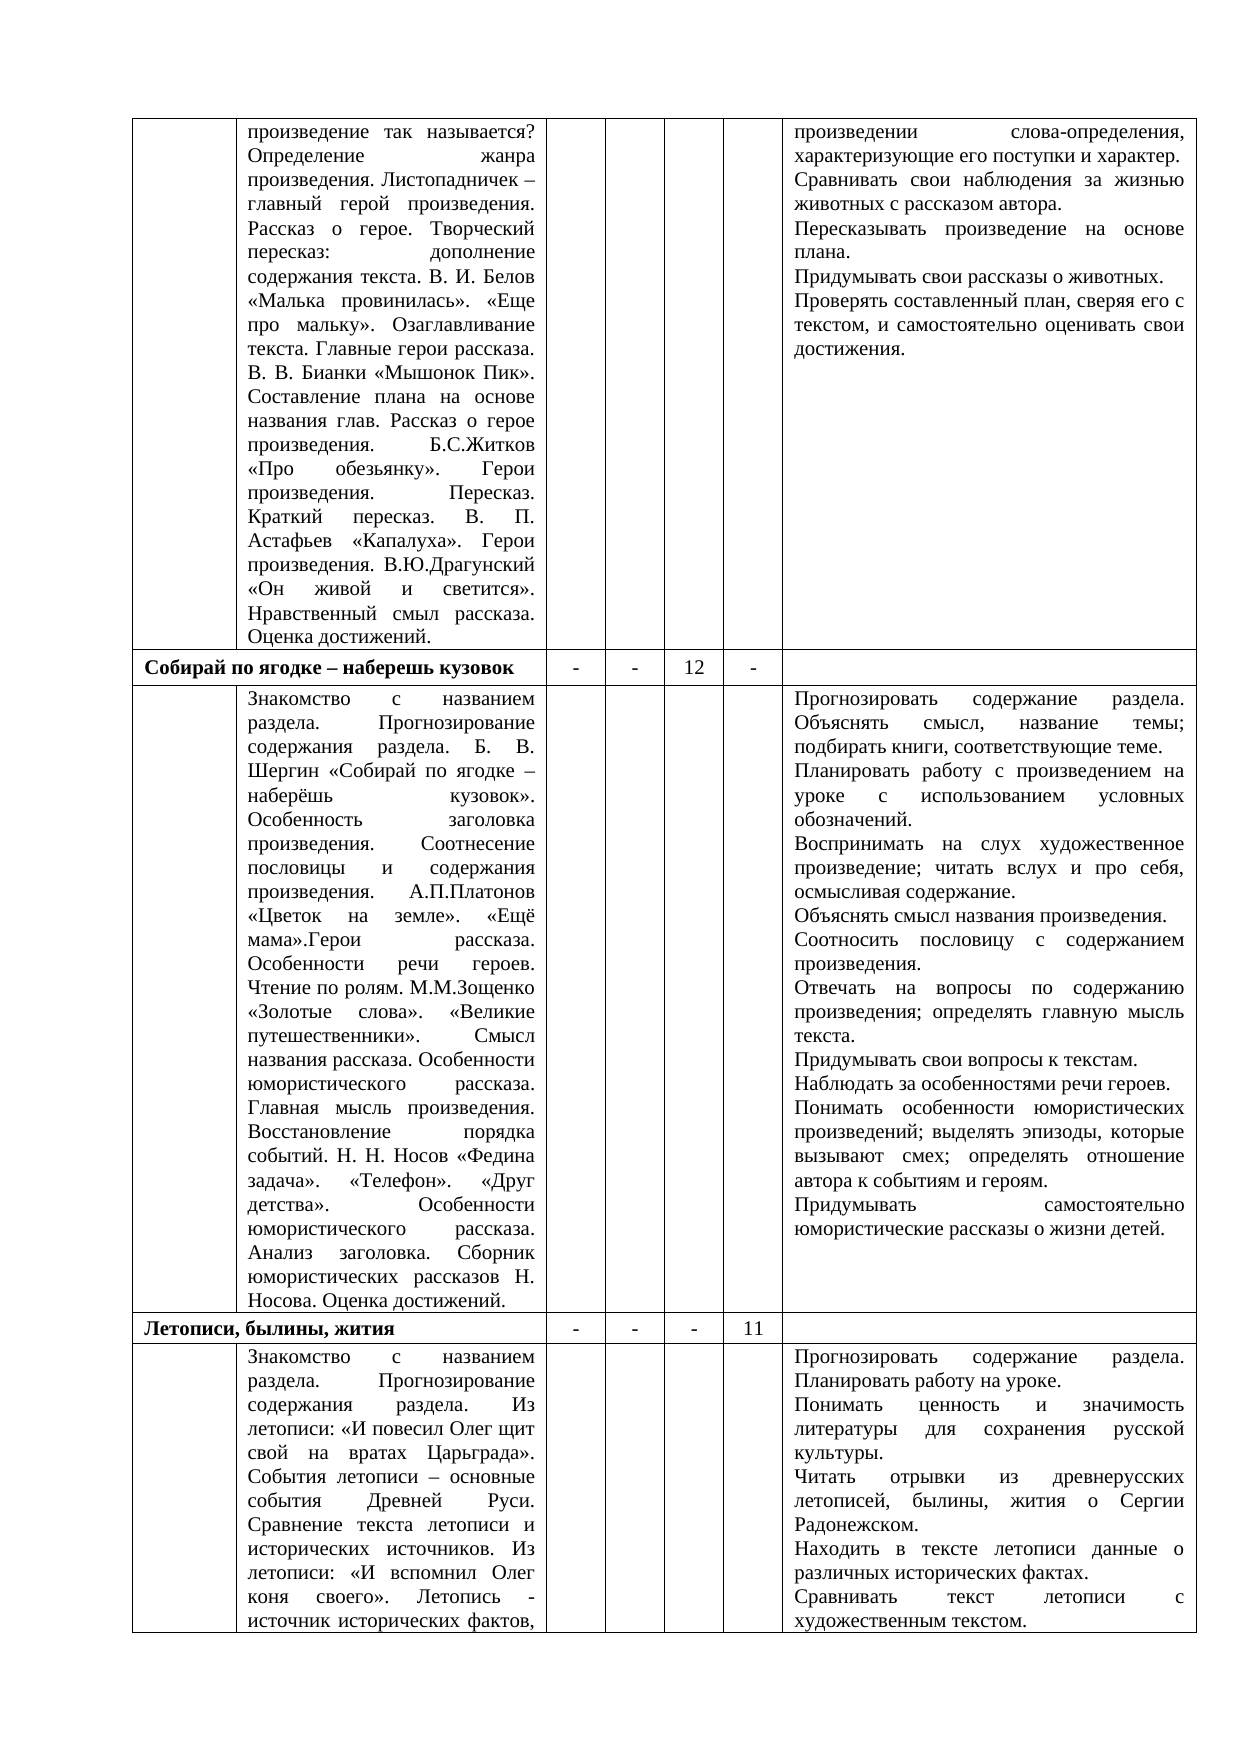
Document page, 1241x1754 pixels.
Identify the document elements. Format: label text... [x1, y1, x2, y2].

table_cell [665, 119, 723, 648]
table_cell - [606, 650, 664, 685]
table_cell [133, 686, 236, 1312]
table_cell [547, 686, 605, 1312]
table_cell - [724, 650, 782, 685]
table_cell [724, 1344, 782, 1632]
table_cell [547, 119, 605, 648]
table_cell [606, 119, 664, 648]
table_cell - [665, 1313, 723, 1342]
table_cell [783, 1344, 1196, 1632]
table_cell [237, 119, 546, 648]
table_cell [724, 119, 782, 648]
table_cell [665, 1344, 723, 1632]
table_cell Прогнозировать содержание раздела. Объяснять смысл, название темы; подбирать книги, соответствующие теме. Планировать работу с произведением на уроке с использованием условных обозначений. Воспринимать на слух художественное произведение; читать вслyx и про себя, ocмысливая содержание. Объяснять смысл названия произведения. Соотносить пословицу с содержанием произведения. Отвечать на вопросы по содержанию произведения; определять главную мысль текста. Придумывать свои вопросы к текстам. Наблюдать за особенностями речи героев. Понимать особенности юмористических произведений; выделять эпизоды, которые вызывают смех; определять отношение автора к событиям и героям. Придумывать самостоятельно юмористические рассказы о жизни детей. [783, 686, 1196, 1312]
table_cell [724, 686, 782, 1312]
table_cell 12 [665, 650, 723, 685]
table_cell [665, 686, 723, 1312]
table_cell Летописи, былины, жития [133, 1313, 546, 1342]
table_cell [133, 119, 236, 648]
table_cell [133, 1344, 236, 1632]
table_cell 11 [724, 1313, 782, 1342]
table_cell [606, 1344, 664, 1632]
table_cell Знакомство с названием раздела. Прогнозирование содержания раздела. Б. В. Шергин «Собирай по ягодке – наберёшь кузовок». Особенность заголовка произведения. Соотнесение пословицы и содержания произведения. А.П.Платонов «Цветок на земле». «Ещё мама».Герои рассказа. Особенности речи героев. Чтение по ролям. М.М.Зощенко «Золотые словa». «Великие путешественники». Смысл названия рассказа. Особенности юмористического рассказа. Главная мысль произведения. Восстановление порядка событий. Н. Н. Носов «Федина задача». «Телефон». «Друг детства». Особенности юмористического рассказа. Анализ заголовка. Сборник юмористических рассказов Н. Носова. Оценка достижений. [237, 686, 546, 1312]
table_cell [783, 1313, 1196, 1342]
table_cell - [547, 1313, 605, 1342]
table_cell Собирай по ягодке – наберешь кузовок [133, 650, 546, 685]
table_cell [606, 686, 664, 1312]
table_cell - [606, 1313, 664, 1342]
table_cell [547, 1344, 605, 1632]
table_cell [783, 650, 1196, 685]
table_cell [783, 119, 1196, 648]
table_cell - [547, 650, 605, 685]
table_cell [237, 1344, 546, 1632]
